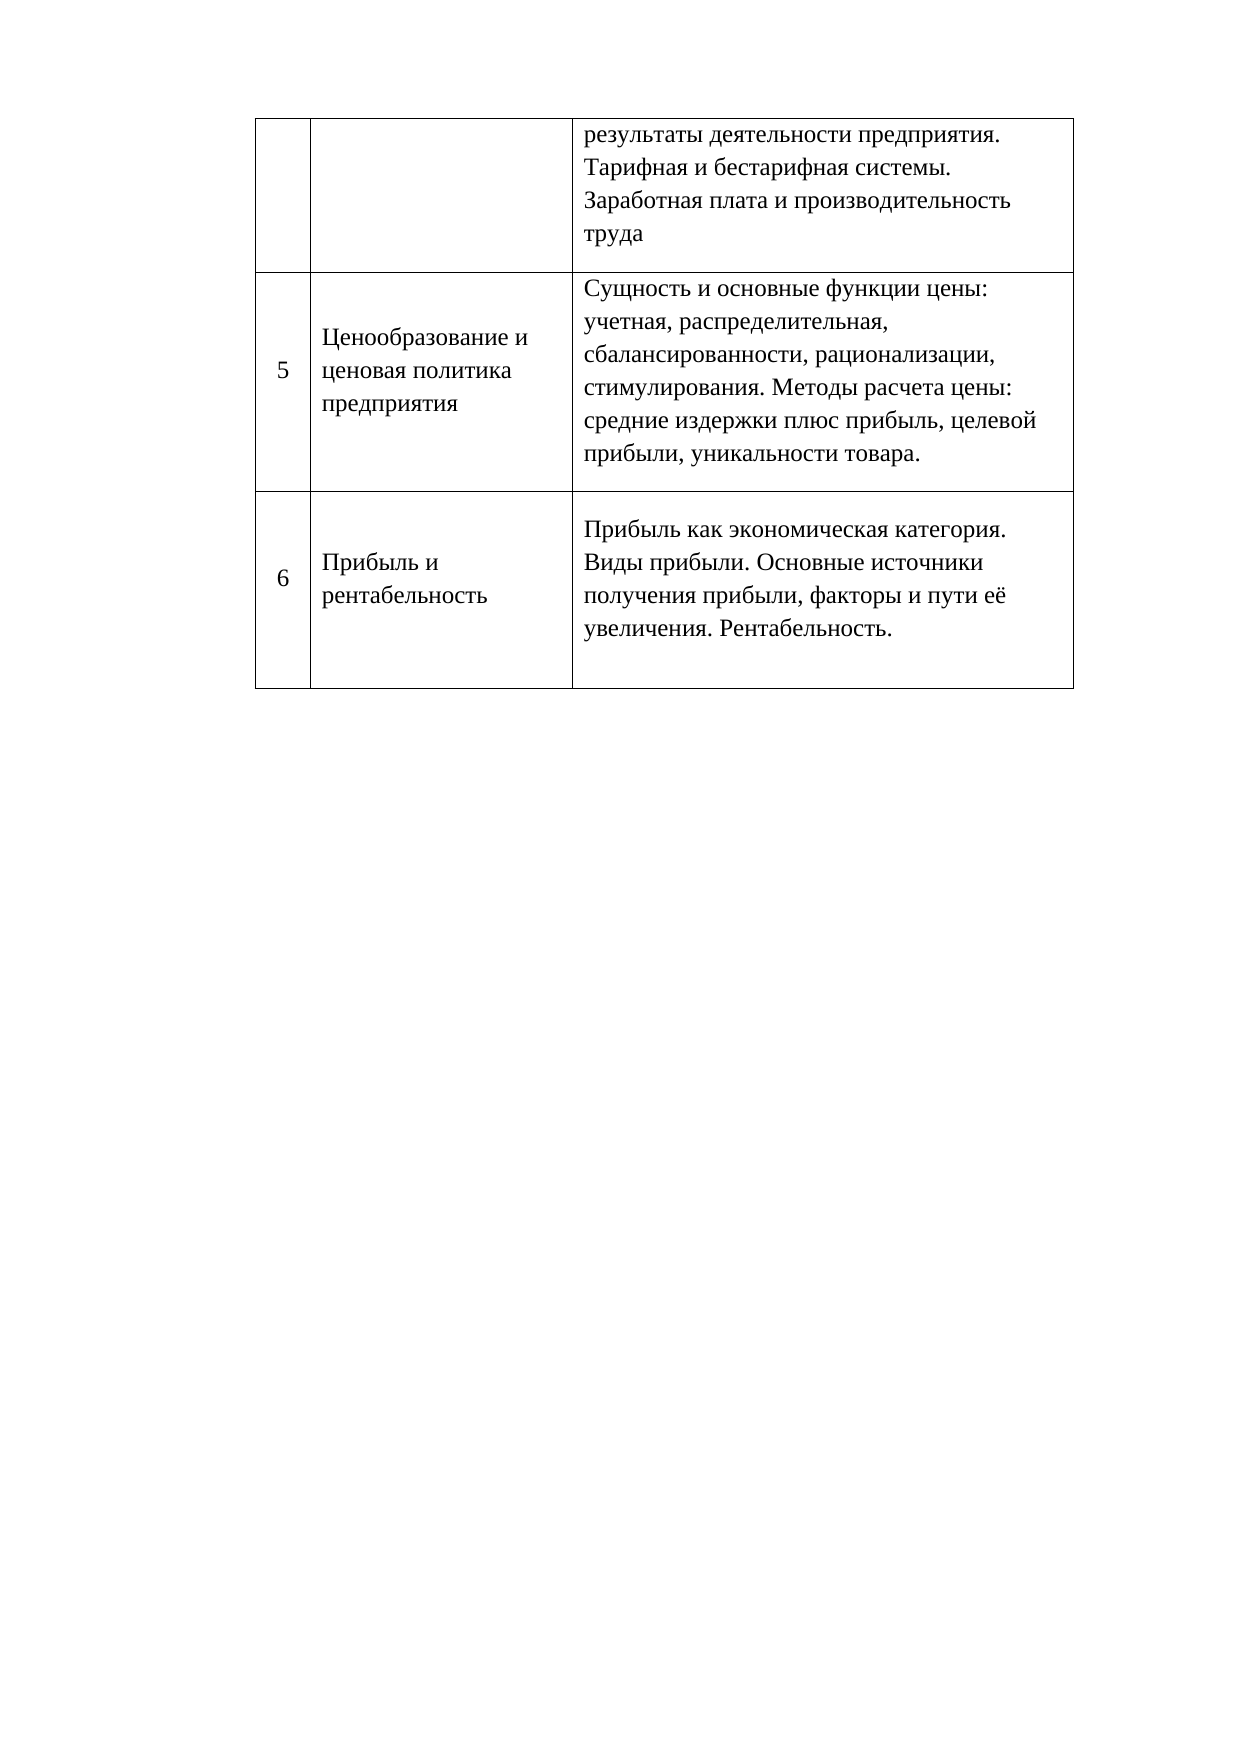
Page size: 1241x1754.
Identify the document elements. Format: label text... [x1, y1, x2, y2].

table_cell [573, 119, 1073, 272]
table_cell Ценообразование и ценовая политика предприятия [311, 273, 572, 491]
table_cell 6 [256, 492, 310, 688]
table_cell Прибыль как экономическая категория. Виды прибыли. Основные источники получения прибыли, факторы и пути её увеличения. Рентабельность. [573, 492, 1073, 688]
table_cell Сущность и основные функции цены: учетная, распределительная, сбалансированности, рационализации, стимулирования. Методы расчета цены: средние издержки плюс прибыль, целевой прибыли, уникальности товара. [573, 273, 1073, 491]
table_cell 5 [256, 273, 310, 491]
table_cell 4 [256, 119, 310, 272]
table_cell Прибыль и рентабельность [311, 492, 572, 688]
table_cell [311, 119, 572, 272]
